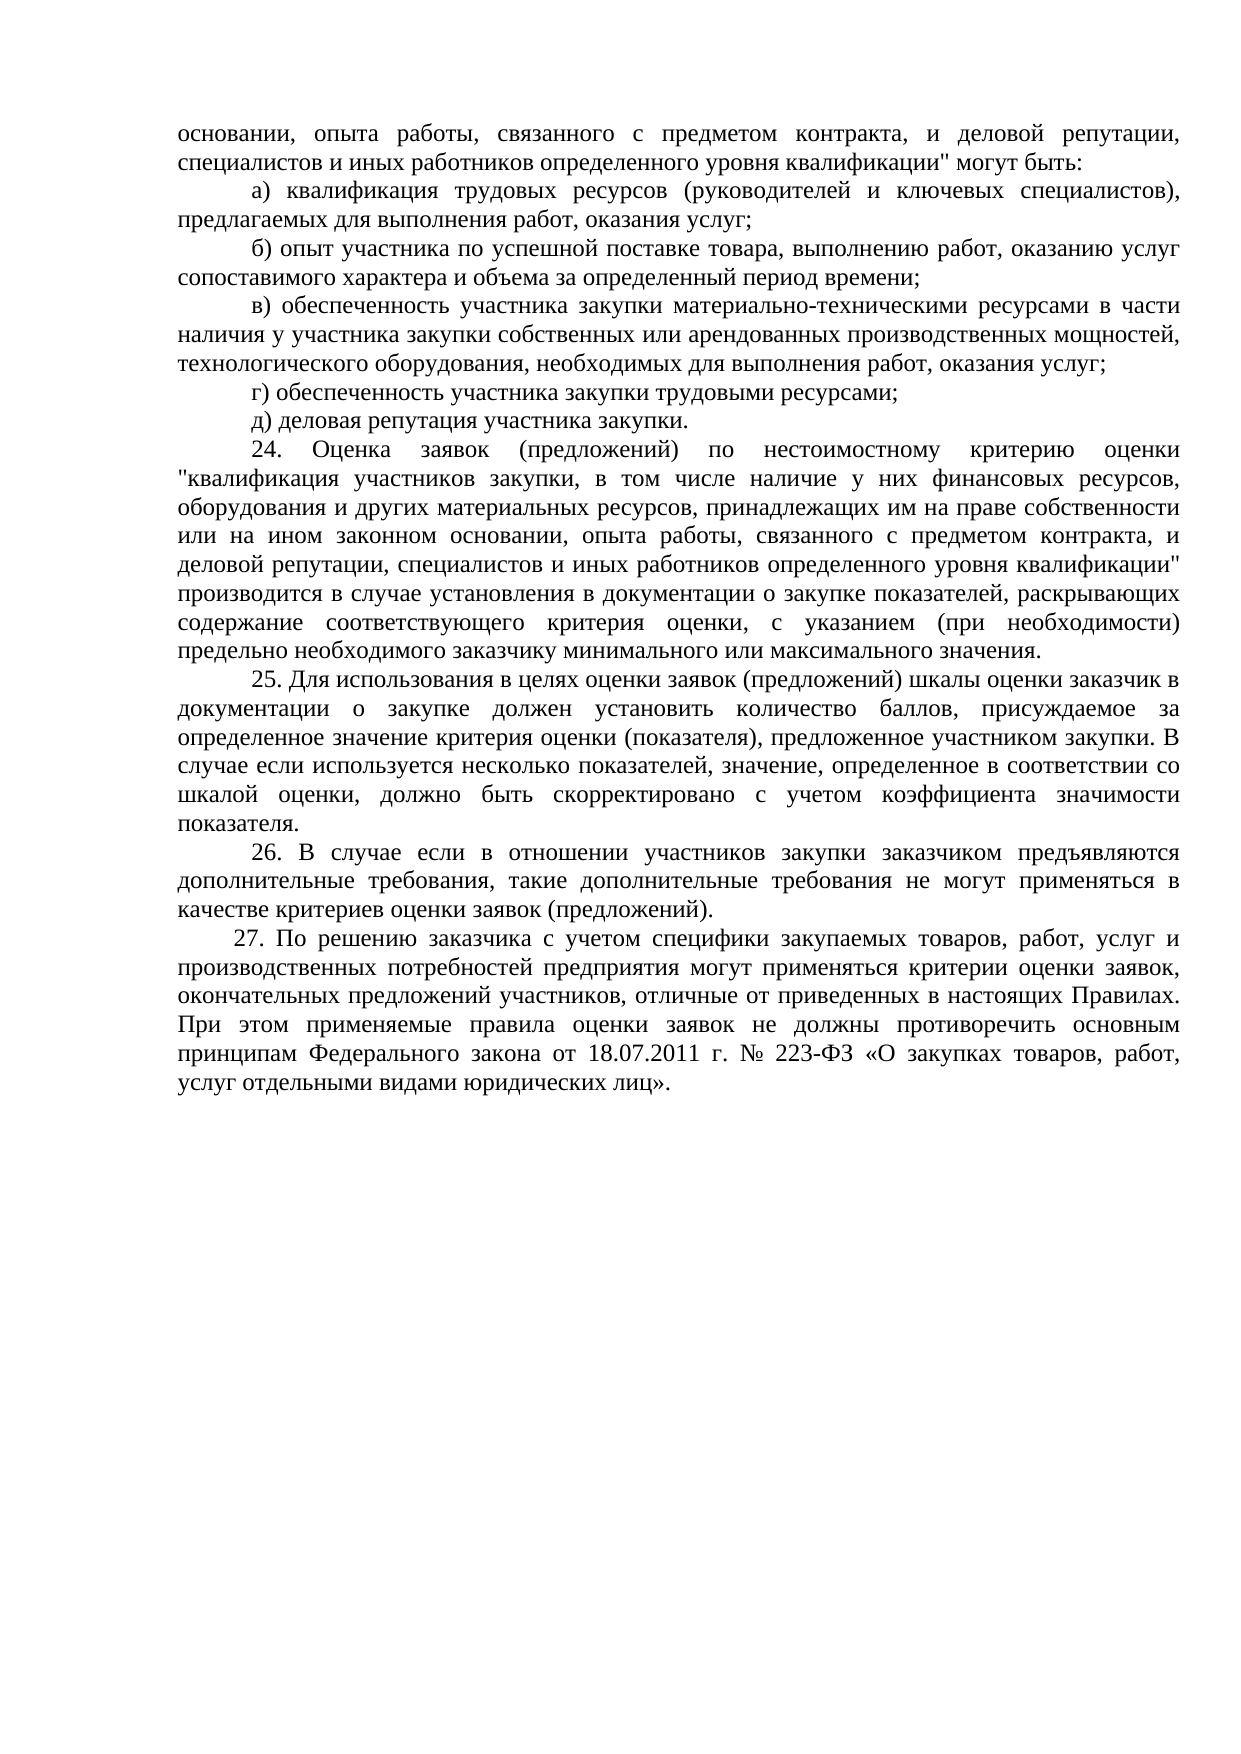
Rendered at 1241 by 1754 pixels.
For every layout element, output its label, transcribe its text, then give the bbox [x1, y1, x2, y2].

text 25. Для использования в целях оценки заявок (предложений) шкалы оценки заказчик в документации о закупке должен установить количество баллов, присуждаемое за определенное значение критерия оценки (показателя), предложенное участником закупки. В случае если используется несколько показателей, значение, определенное в соответствии со шкалой оценки, должно быть скорректировано с учетом коэффициента значимости показателя. [177, 664, 1181, 837]
text б) опыт участника по успешной поставке товара, выполнению работ, оказанию услуг сопоставимого характера и объема за определенный период времени; [177, 233, 1181, 291]
text 24. Оценка заявок (предложений) по нестоимостному критерию оценки "квалификация участников закупки, в том числе наличие у них финансовых ресурсов, оборудования и других материальных ресурсов, принадлежащих им на праве собственности или на ином законном основании, опыта работы, связанного с предметом контракта, и деловой репутации, специалистов и иных работников определенного уровня квалификации" производится в случае установления в документации о закупке показателей, раскрывающих содержание соответствующего критерия оценки, с указанием (при необходимости) предельно необходимого заказчику минимального или максимального значения. [177, 434, 1181, 664]
text 27. По решению заказчика с учетом специфики закупаемых товаров, работ, услуг и производственных потребностей предприятия могут применяться критерии оценки заявок, окончательных предложений участников, отличные от приведенных в настоящих Правилах. При этом применяемые правила оценки заявок не должны противоречить основным принципам Федерального закона от 18.07.2011 г. № 223-ФЗ «О закупках товаров, работ, услуг отдельными видами юридических лиц». [177, 923, 1181, 1096]
text а) квалификация трудовых ресурсов (руководителей и ключевых специалистов), предлагаемых для выполнения работ, оказания услуг; [177, 176, 1181, 233]
text 26. В случае если в отношении участников закупки заказчиком предъявляются дополнительные требования, такие дополнительные требования не могут применяться в качестве критериев оценки заявок (предложений). [177, 837, 1181, 923]
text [177, 118, 1181, 176]
text д) деловая репутация участника закупки. [177, 406, 1181, 434]
text г) обеспеченность участника закупки трудовыми ресурсами; [177, 377, 1181, 406]
text в) обеспеченность участника закупки материально-техническими ресурсами в части наличия у участника закупки собственных или арендованных производственных мощностей, технологического оборудования, необходимых для выполнения работ, оказания услуг; [177, 291, 1181, 377]
